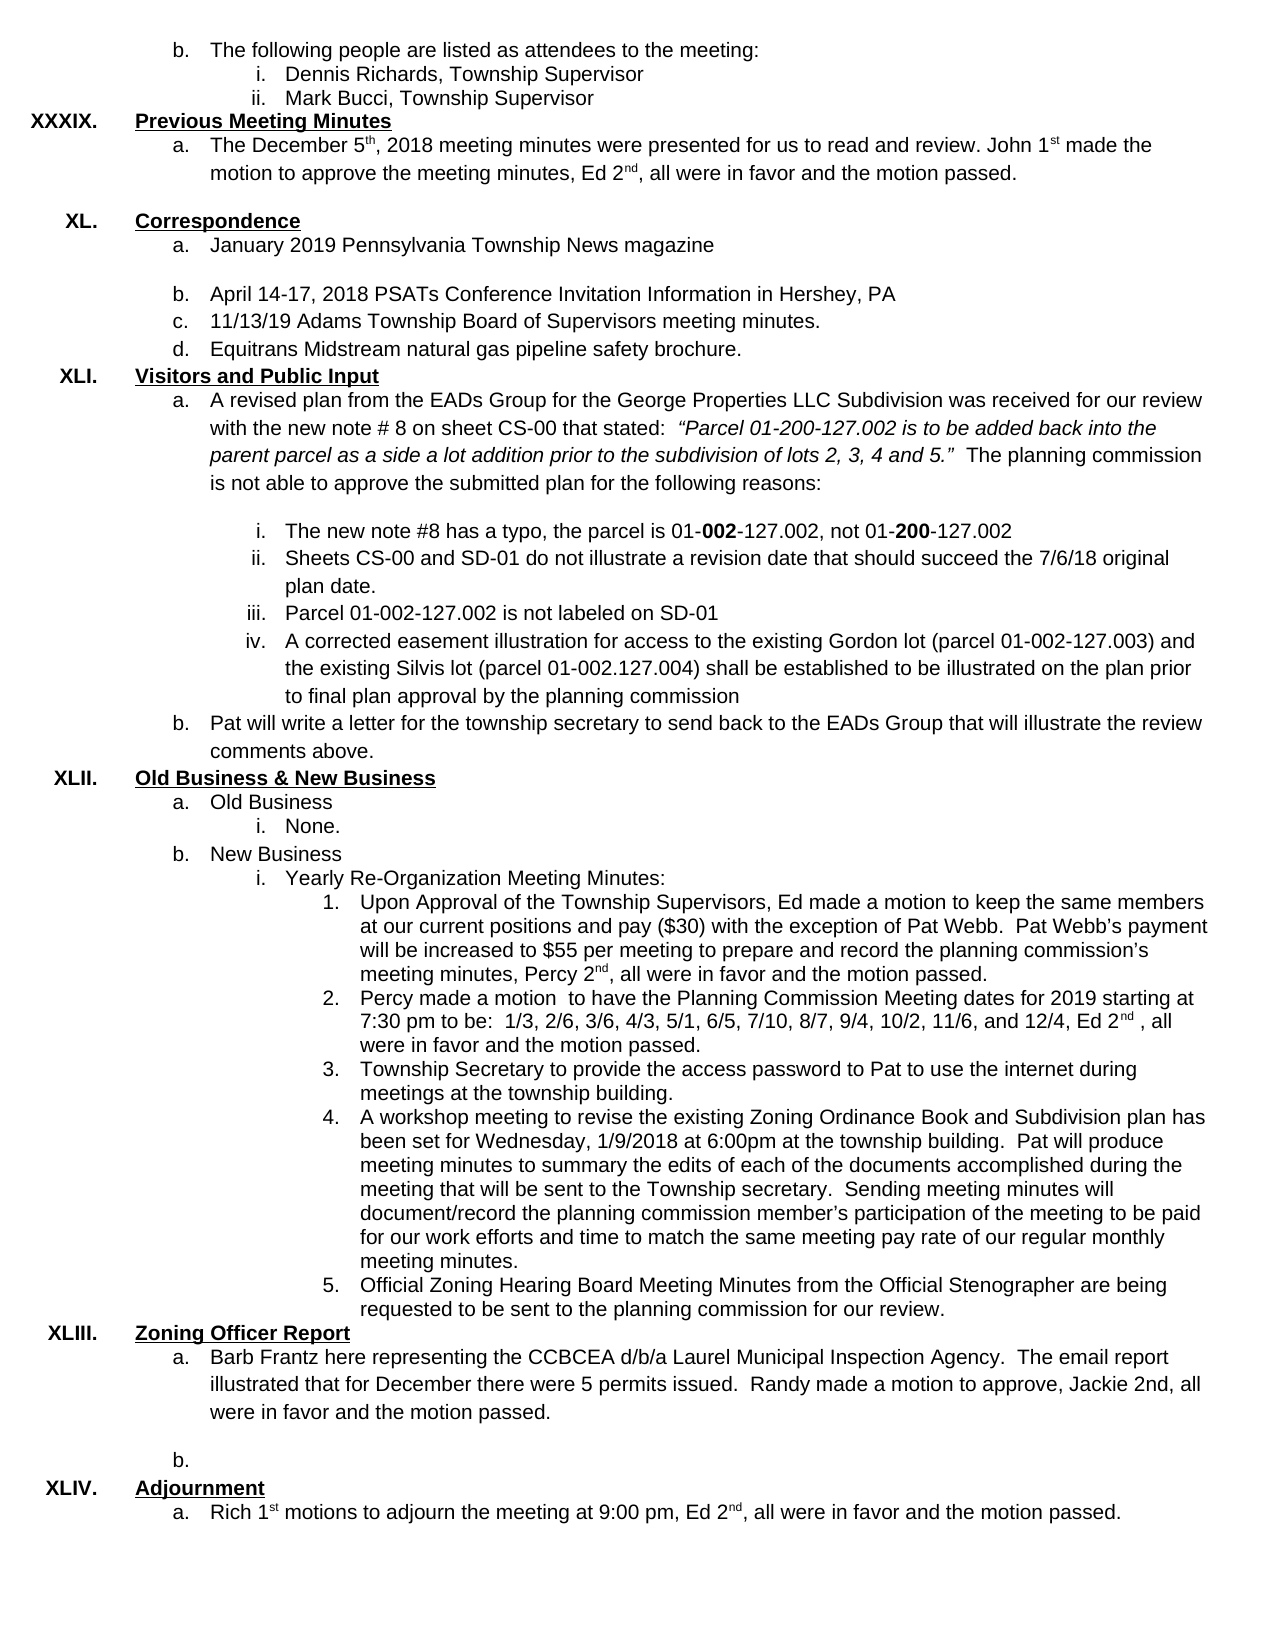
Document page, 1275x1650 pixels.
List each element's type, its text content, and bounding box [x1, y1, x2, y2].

list Yearly Re-Organization Meeting Minutes: [266, 866, 1215, 889]
list Previous Meeting Minutes [97, 109, 1215, 133]
list A revised plan from the EADs Group for the George Properties LLC Subdivision was received for our review with the new note # 8 on sheet CS-00 that stated: “Parcel 01-200-127.002 is to be added back into the parent parcel as a side a lot addition prior to the subdivision of lots 2, 3, 4 and 5.” The planning commission is not able to approve the submitted plan for the following reasons: [172, 388, 1215, 494]
list Equitrans Midstream natural gas pipeline safety brochure. [172, 336, 1215, 360]
list Official Zoning Hearing Board Meeting Minutes from the Official Stenographer are being requested to be sent to the planning commission for our review. [322, 1273, 1215, 1321]
list The new note #8 has a typo, the parcel is 01-002-127.002, not 01-200-127.002 [266, 519, 1215, 543]
list Dennis Richards, Township Supervisor [266, 61, 1215, 85]
list Upon Approval of the Township Supervisors, Ed made a motion to keep the same members at our current positions and pay ($30) with the exception of Pat Webb. Pat Webb’s payment will be increased to $55 per meeting to prepare and record the planning commission’s meeting minutes, Percy 2nd, all were in favor and the motion passed. [322, 889, 1215, 985]
list Township Secretary to provide the access password to Pat to use the internet during meetings at the township building. [322, 1057, 1215, 1105]
list Percy made a motion to have the Planning Commission Meeting dates for 2019 starting at 7:30 pm to be: 1/3, 2/6, 3/6, 4/3, 5/1, 6/5, 7/10, 8/7, 9/4, 10/2, 11/6, and 12/4, Ed 2nd , all were in favor and the motion passed. [322, 985, 1215, 1057]
list Old Business & New Business [97, 766, 1215, 790]
list April 14-17, 2018 PSATs Conference Invitation Information in Hershey, PA [172, 281, 1215, 305]
list Parcel 01-002-127.002 is not labeled on SD-01 [266, 601, 1215, 625]
list 11/13/19 Adams Township Board of Supervisors meeting minutes. [172, 309, 1215, 333]
list Rich 1st motions to adjourn the meeting at 9:00 pm, Ed 2nd, all were in favor and the motion passed. [172, 1499, 1215, 1523]
list A corrected easement illustration for access to the existing Gordon lot (parcel 01-002-127.003) and the existing Silvis lot (parcel 01-002.127.004) shall be established to be illustrated on the plan prior to final plan approval by the planning commission [266, 629, 1215, 708]
list Correspondence [97, 209, 1215, 233]
list The following people are listed as attendees to the meeting: [172, 37, 1215, 61]
list Adjournment [97, 1476, 1215, 1499]
list Old Business [172, 790, 1215, 814]
list Sheets CS-00 and SD-01 do not illustrate a revision date that should succeed the 7/6/18 original plan date. [266, 546, 1215, 598]
list Barb Frantz here representing the CCBCEA d/b/a Laurel Municipal Inspection Agency. The email report illustrated that for December there were 5 permits issued. Randy made a motion to approve, Jackie 2nd, all were in favor and the motion passed. [172, 1345, 1215, 1424]
list A workshop meeting to revise the existing Zoning Ordinance Book and Subdivision plan has been set for Wednesday, 1/9/2018 at 6:00pm at the township building. Pat will produce meeting minutes to summary the edits of each of the documents accomplished during the meeting that will be sent to the Township secretary. Sending meeting minutes will document/record the planning commission member’s participation of the meeting to be paid for our work efforts and time to match the same meeting pay rate of our regular monthly meeting minutes. [322, 1105, 1215, 1273]
list Zoning Officer Report [97, 1321, 1215, 1345]
list Visitors and Public Input [97, 364, 1215, 388]
list The December 5th, 2018 meeting minutes were presented for us to read and review. John 1st made the motion to approve the meeting minutes, Ed 2nd, all were in favor and the motion passed. [172, 133, 1215, 185]
list Mark Bucci, Township Supervisor [266, 85, 1215, 109]
list None. [266, 814, 1215, 838]
list New Business [172, 842, 1215, 866]
list January 2019 Pennsylvania Township News magazine [172, 233, 1215, 257]
list Pat will write a letter for the township secretary to send back to the EADs Group that will illustrate the review comments above. [172, 711, 1215, 763]
